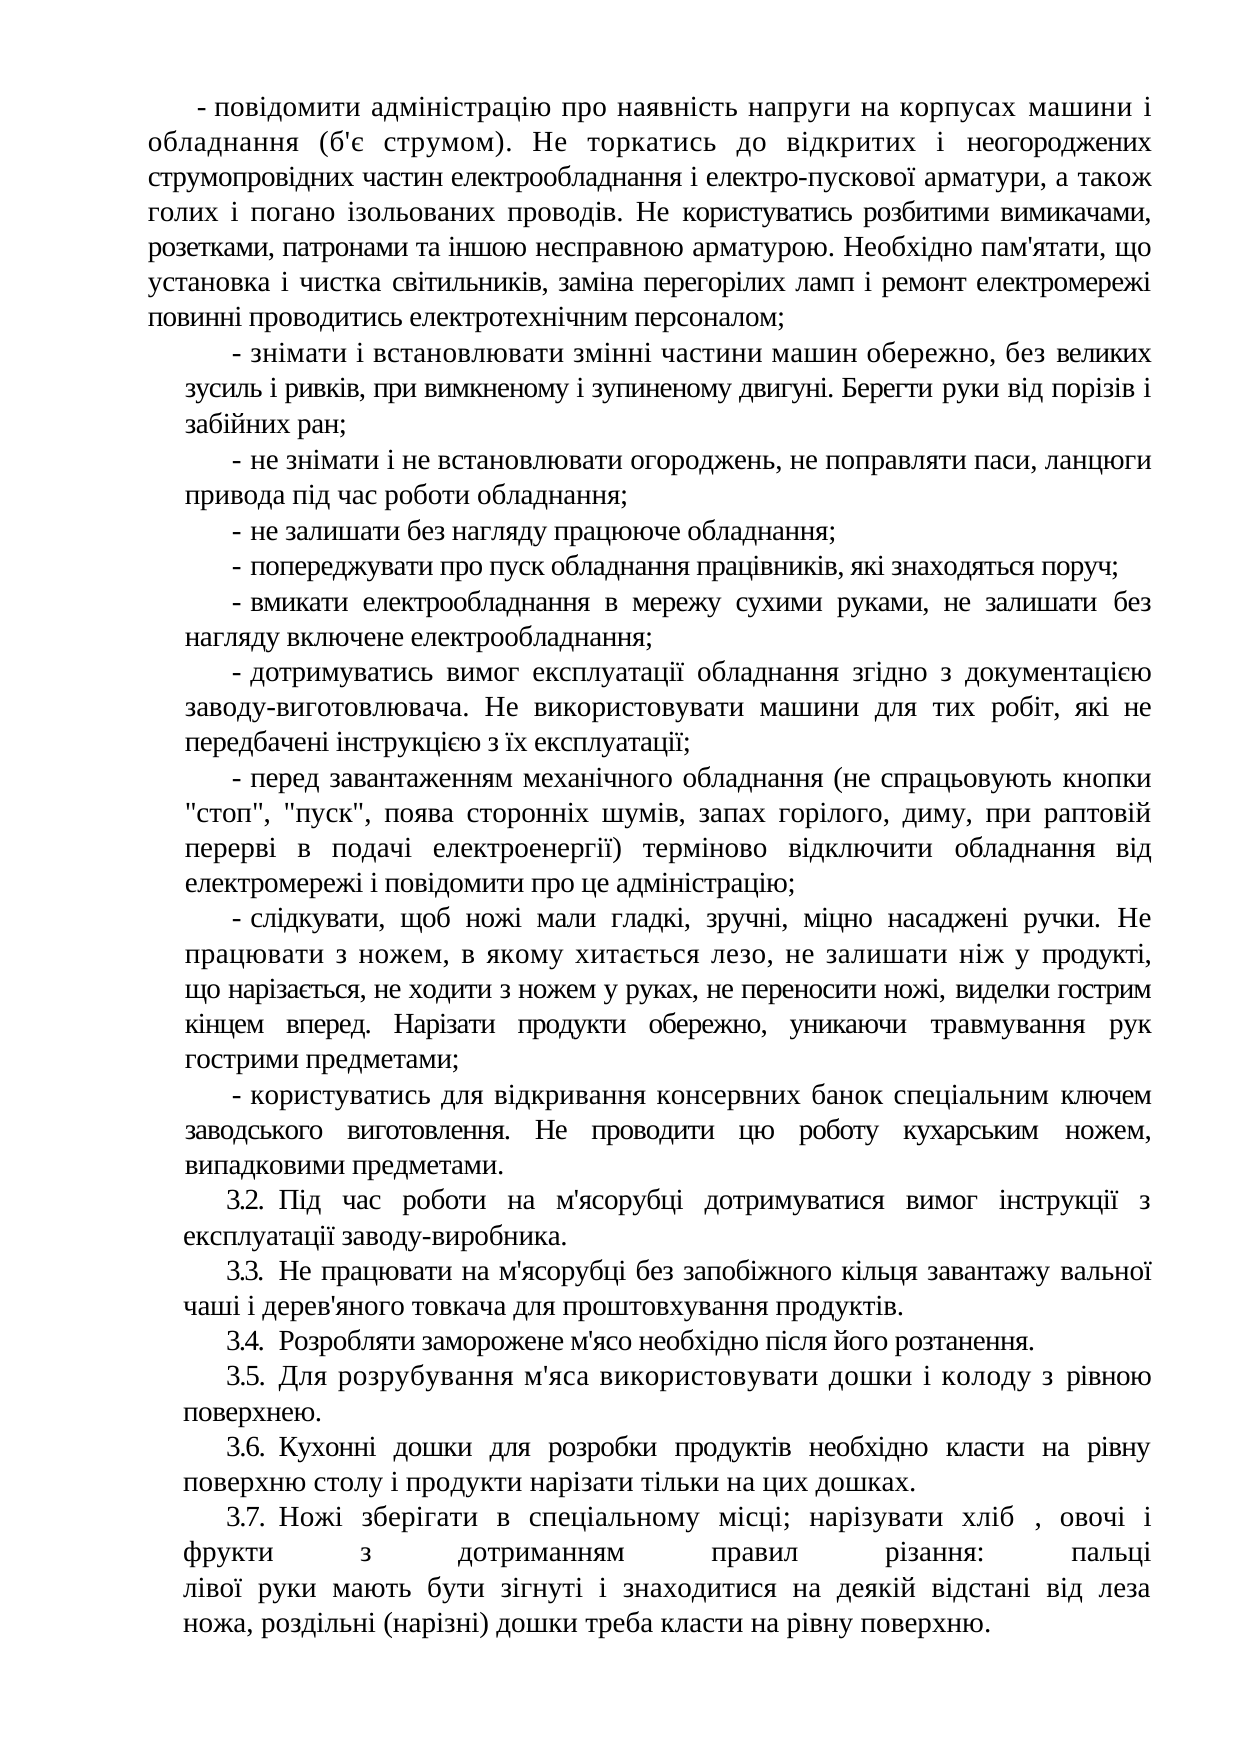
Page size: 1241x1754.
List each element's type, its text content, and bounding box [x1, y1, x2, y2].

list не залишати без нагляду працююче обладнання; [232, 512, 1152, 547]
list Ножі зберігати в спеціальному місці; нарізувати хліб , овочі і фрукти з дотриманням правил різання: пальці лівої руки мають бути зігнуті і знаходитися на деякій відстані від леза ножа, роздільні (нарізні) дошки треба класти на рівну поверхню. [183, 1498, 1152, 1639]
list Кухонні дошки для розробки продуктів необхідно класти на рівну поверхню столу і продукти нарізати тільки на цих дошках. [183, 1428, 1152, 1498]
list не знімати і не встановлювати огороджень, не поправляти паси, ланцюги привода під час роботи обладнання; [184, 441, 1152, 512]
list повідомити адміністрацію про наявність напруги на корпусах машини і обладнання (б'є струмом). Не торкатись до відкритих і неогороджених струмопровідних частин електрообладнання і електро-пускової арматури, а також голих і погано ізольованих проводів. Не користуватись розбитими вимикачами, розетками, патронами та іншою несправною арматурою. Необхідно пам'ятати, що установка і чистка світильників, заміна перегорілих ламп і ремонт електромережі повинні проводитись електротехнічним персоналом; [148, 88, 1152, 333]
list Не працювати на м'ясорубці без запобіжного кільця завантажу вальної чаші і дерев'яного товкача для проштовхування продуктів. [183, 1252, 1152, 1322]
list дотримуватись вимог експлуатації обладнання згідно з документацією заводу-виготовлювача. Не використовувати машини для тих робіт, які не передбачені інструкцією з їх експлуатації; [184, 653, 1152, 759]
list попереджувати про пуск обладнання працівників, які знаходяться поруч; [184, 547, 1152, 582]
list знімати і встановлювати змінні частини машин обережно, без великих зусиль і ривків, при вимкненому і зупиненому двигуні. Берегти руки від порізів і забійних ран; [184, 334, 1152, 440]
text - користуватись для відкривання консервних банок спеціальним ключем заводського виготовлення. Не проводити цю роботу кухарським ножем, випадковими предметами. [184, 1076, 1152, 1182]
list Розробляти заморожене м'ясо необхідно після його розтанення. [226, 1322, 1152, 1358]
list перед завантаженням механічного обладнання (не спрацьовують кнопки "стоп", "пуск", поява сторонніх шумів, запах горілого, диму, при раптовій перерві в подачі електроенергії) терміново відключити обладнання від електромережі і повідомити про це адміністрацію; [184, 759, 1152, 900]
list Під час роботи на м'ясорубці дотримуватися вимог інструкції з експлуатації заводу-виробника. [183, 1182, 1152, 1252]
list вмикати електрообладнання в мережу сухими руками, не залишати без нагляду включене електрообладнання; [184, 583, 1152, 653]
list слідкувати, щоб ножі мали гладкі, зручні, міцно насаджені ручки. Не працювати з ножем, в якому хитається лезо, не залишати ніж у продукті, що нарізається, не ходити з ножем у руках, не переносити ножі, виделки гострим кінцем вперед. Нарізати продукти обережно, уникаючи травмування рук гострими предметами; [184, 900, 1152, 1076]
list Для розрубування м'яса використовувати дошки і колоду з рівною поверхнею. [183, 1358, 1152, 1428]
